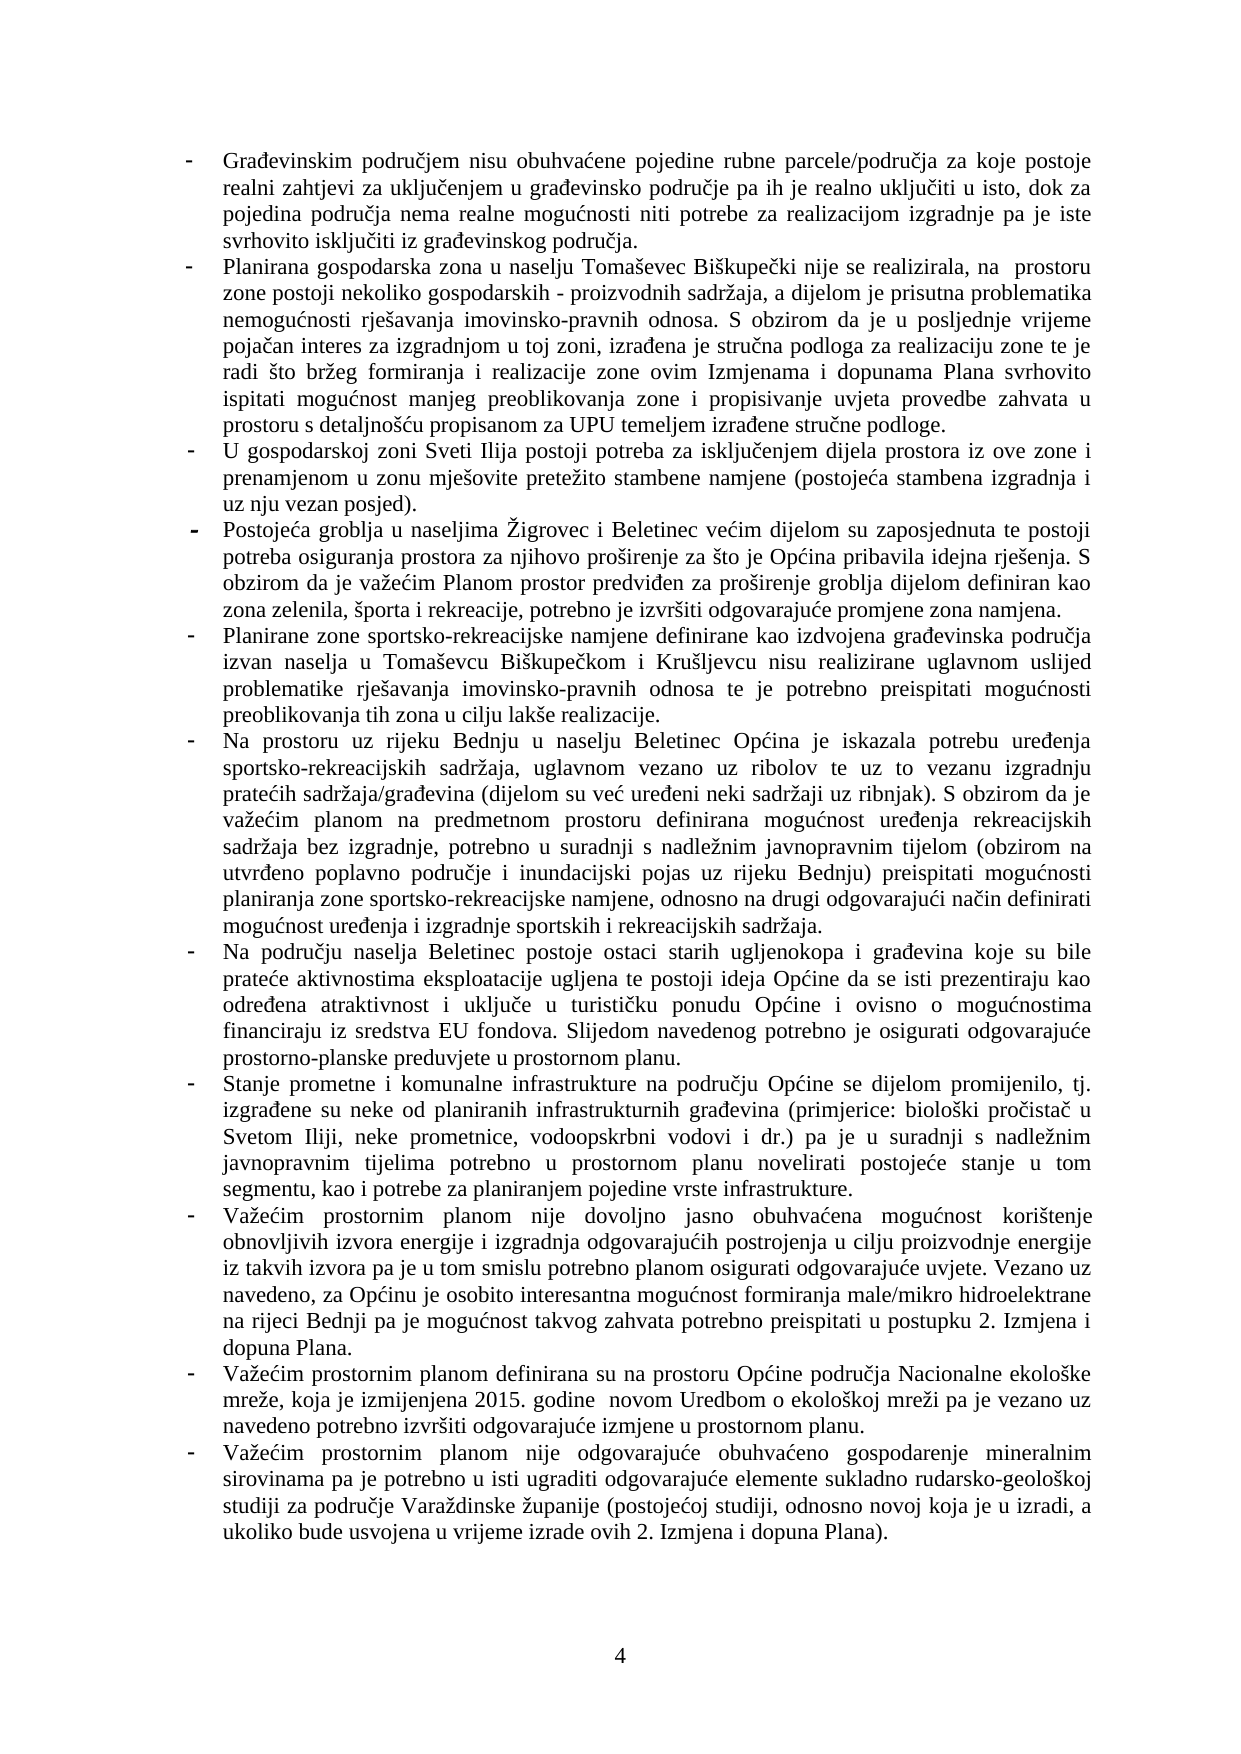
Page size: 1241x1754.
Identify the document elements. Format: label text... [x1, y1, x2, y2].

list Važećim prostornim planom nije odgovarajuće obuhvaćeno gospodarenje mineralnim sirovinama pa je potrebno u isti ugraditi odgovarajuće elemente sukladno rudarsko-geološkoj studiji za područje Varaždinske županije (postojećoj studiji, odnosno novoj koja je u izradi, a ukoliko bude usvojena u vrijeme izrade ovih 2. Izmjena i dopuna Plana). [187, 1439, 1093, 1544]
list Postojeća groblja u naseljima Žigrovec i Beletinec većim dijelom su zaposjednuta te postoji potreba osiguranja prostora za njihovo proširenje za što je Općina pribavila idejna rješenja. S obzirom da je važećim Planom prostor predviđen za proširenje groblja dijelom definiran kao zona zelenila, športa i rekreacije, potrebno je izvršiti odgovarajuće promjene zona namjena. [188, 517, 1093, 622]
list Planirana gospodarska zona u naselju Tomaševec Biškupečki nije se realizirala, na prostoru zone postoji nekoliko gospodarskih - proizvodnih sadržaja, a dijelom je prisutna problematika nemogućnosti rješavanja imovinsko-pravnih odnosa. S obzirom da je u posljednje vrijeme pojačan interes za izgradnjom u toj zoni, izrađena je stručna podloga za realizaciju zone te je radi što bržeg formiranja i realizacije zone ovim Izmjenama i dopunama Plana svrhovito ispitati mogućnost manjeg preoblikovanja zone i propisivanje uvjeta provedbe zahvata u prostoru s detaljnošću propisanom za UPU temeljem izrađene stručne podloge. [185, 253, 1093, 437]
list U gospodarskoj zoni Sveti Ilija postoji potreba za isključenjem dijela prostora iz ove zone i prenamjenom u zonu mješovite pretežito stambene namjene (postojeća stambena izgradnja i uz nju vezan posjed). [187, 437, 1093, 517]
list Važećim prostornim planom definirana su na prostoru Općine područja Nacionalne ekološke mreže, koja je izmijenjena 2015. godine novom Uredbom o ekološkoj mreži pa je vezano uz navedeno potrebno izvršiti odgovarajuće izmjene u prostornom planu. [187, 1360, 1093, 1439]
list Na području naselja Beletinec postoje ostaci starih ugljenokopa i građevina koje su bile prateće aktivnostima eksploatacije ugljena te postoji ideja Općine da se isti prezentiraju kao određena atraktivnost i uključe u turističku ponudu Općine i ovisno o mogućnostima financiraju iz sredstva EU fondova. Slijedom navedenog potrebno je osigurati odgovarajuće prostorno-planske preduvjete u prostornom planu. [187, 938, 1093, 1070]
list Građevinskim područjem nisu obuhvaćene pojedine rubne parcele/područja za koje postoje realni zahtjevi za uključenjem u građevinsko područje pa ih je realno uključiti u isto, dok za pojedina područja nema realne mogućnosti niti potrebe za realizacijom izgradnje pa je iste svrhovito isključiti iz građevinskog područja. [185, 148, 1093, 253]
list Planirane zone sportsko-rekreacijske namjene definirane kao izdvojena građevinska područja izvan naselja u Tomaševcu Biškupečkom i Krušljevcu nisu realizirane uglavnom uslijed problematike rješavanja imovinsko-pravnih odnosa te je potrebno preispitati mogućnosti preoblikovanja tih zona u cilju lakše realizacije. [187, 622, 1093, 727]
list Važećim prostornim planom nije dovoljno jasno obuhvaćena mogućnost korištenje obnovljivih izvora energije i izgradnja odgovarajućih postrojenja u cilju proizvodnje energije iz takvih izvora pa je u tom smislu potrebno planom osigurati odgovarajuće uvjete. Vezano uz navedeno, za Općinu je osobito interesantna mogućnost formiranja male/mikro hidroelektrane na rijeci Bednji pa je mogućnost takvog zahvata potrebno preispitati u postupku 2. Izmjena i dopuna Plana. [187, 1202, 1093, 1360]
list Stanje prometne i komunalne infrastrukture na području Općine se dijelom promijenilo, tj. izgrađene su neke od planiranih infrastrukturnih građevina (primjerice: biološki pročistač u Svetom Iliji, neke prometnice, vodoopskrbni vodovi i dr.) pa je u suradnji s nadležnim javnopravnim tijelima potrebno u prostornom planu novelirati postojeće stanje u tom segmentu, kao i potrebe za planiranjem pojedine vrste infrastrukture. [187, 1070, 1093, 1202]
list Na prostoru uz rijeku Bednju u naselju Beletinec Općina je iskazala potrebu uređenja sportsko-rekreacijskih sadržaja, uglavnom vezano uz ribolov te uz to vezanu izgradnju pratećih sadržaja/građevina (dijelom su već uređeni neki sadržaji uz ribnjak). S obzirom da je važećim planom na predmetnom prostoru definirana mogućnost uređenja rekreacijskih sadržaja bez izgradnje, potrebno u suradnji s nadležnim javnopravnim tijelom (obzirom na utvrđeno poplavno područje i inundacijski pojas uz rijeku Bednju) preispitati mogućnosti planiranja zone sportsko-rekreacijske namjene, odnosno na drugi odgovarajući način definirati mogućnost uređenja i izgradnje sportskih i rekreacijskih sadržaja. [187, 727, 1093, 938]
